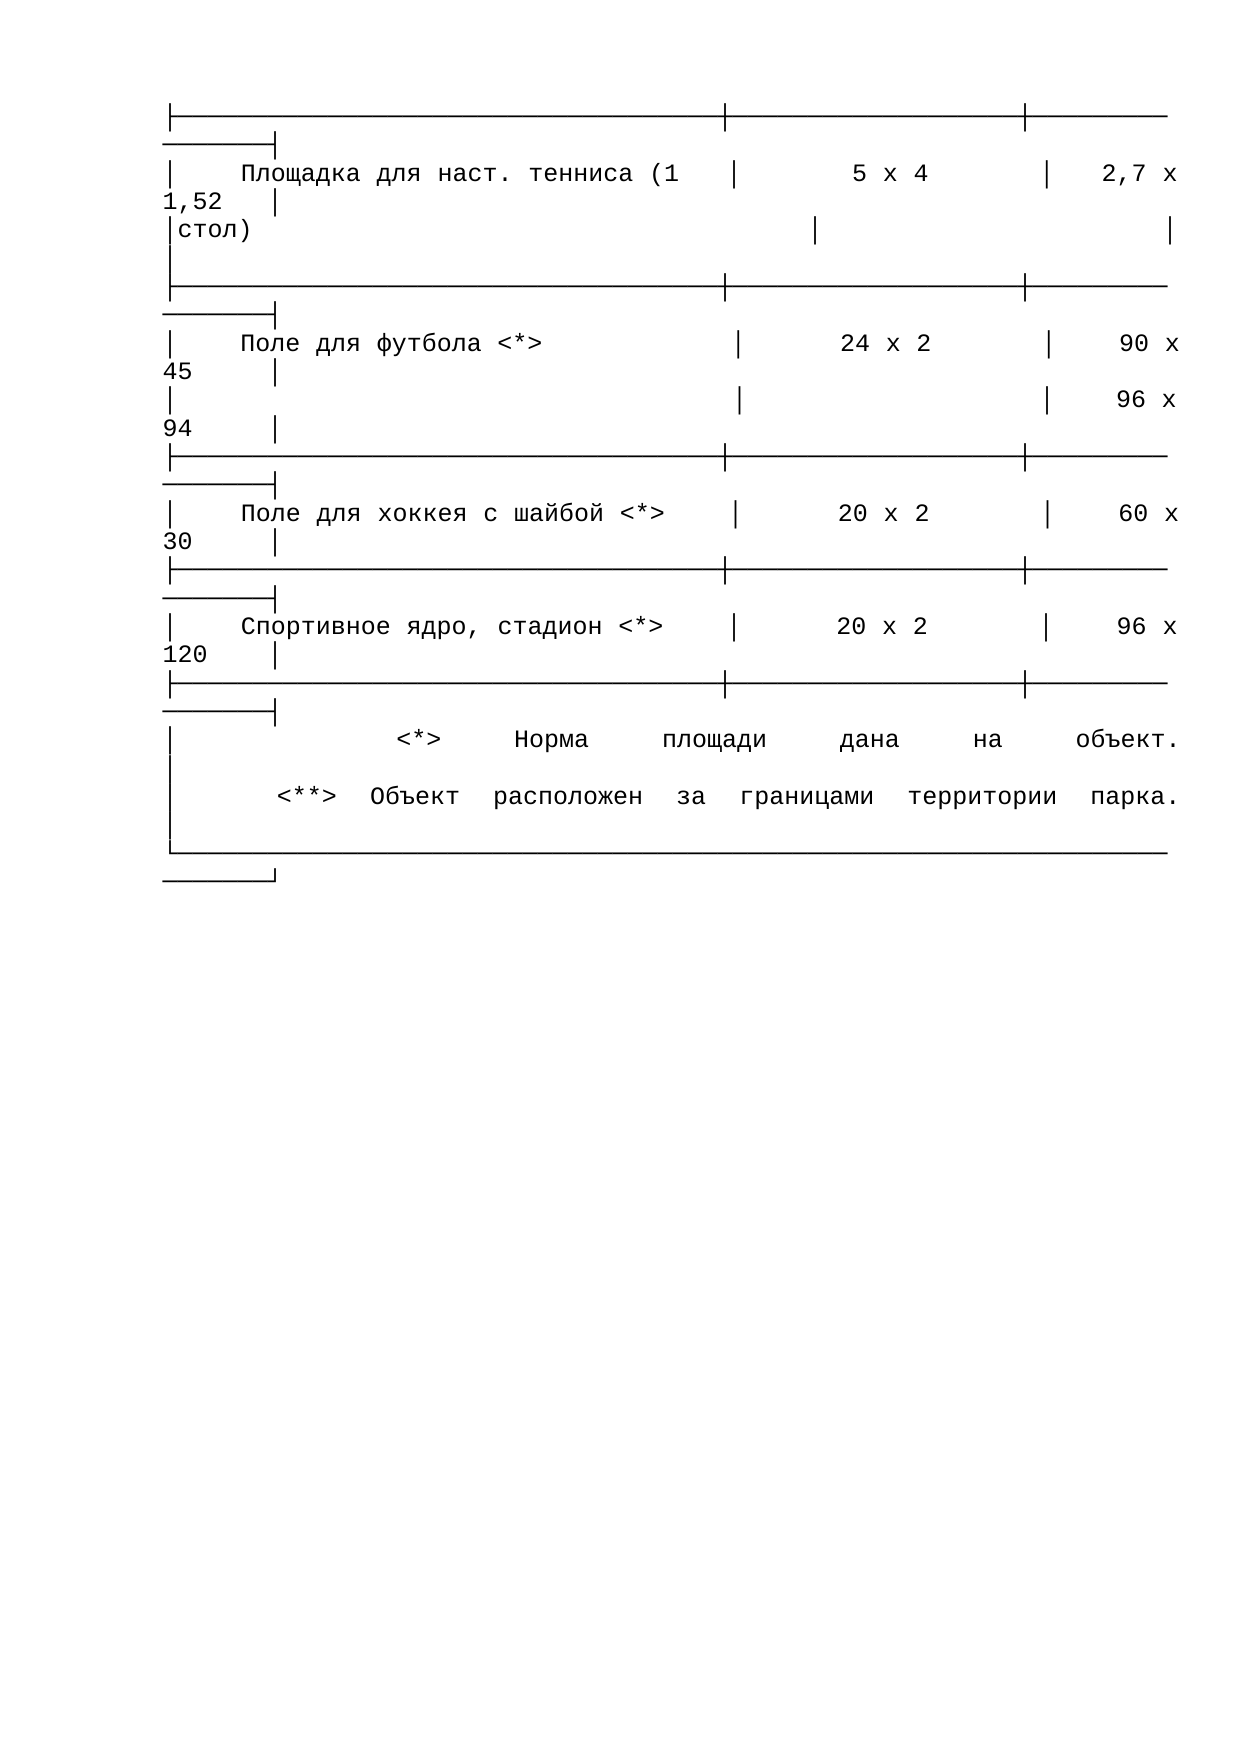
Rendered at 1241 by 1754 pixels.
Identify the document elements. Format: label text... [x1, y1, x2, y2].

text │ │ │ 96 x 94 │ [162, 387, 1181, 443]
text ├────────────────────────────────────┼───────────────────┼────────────────┤ [162, 557, 1181, 613]
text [162, 103, 1181, 160]
text ├────────────────────────────────────┼───────────────────┼────────────────┤ [162, 273, 1181, 330]
text │ <*> Норма площади дана на объект. │ [170, 727, 1181, 783]
text ├────────────────────────────────────┼───────────────────┼────────────────┤ [162, 443, 1181, 500]
text │стол) │ │ │ [170, 217, 1181, 273]
text │ Поле для хоккея с шайбой <*> │ 20 x 2 │ 60 x 30 │ [162, 500, 1181, 557]
text ├────────────────────────────────────┼───────────────────┼────────────────┤ [162, 670, 1181, 727]
text │ Поле для футбола <*> │ 24 x 2 │ 90 x 45 │ [162, 330, 1181, 387]
text └─────────────────────────────────────────────────────────────────────────┘ [162, 840, 1181, 897]
text │ Спортивное ядро, стадион <*> │ 20 x 2 │ 96 x 120 │ [162, 613, 1181, 670]
text │ <**> Объект расположен за границами территории парка. │ [170, 783, 1181, 840]
text │ Площадка для наст. тенниса (1 │ 5 x 4 │ 2,7 x 1,52 │ [162, 160, 1181, 217]
